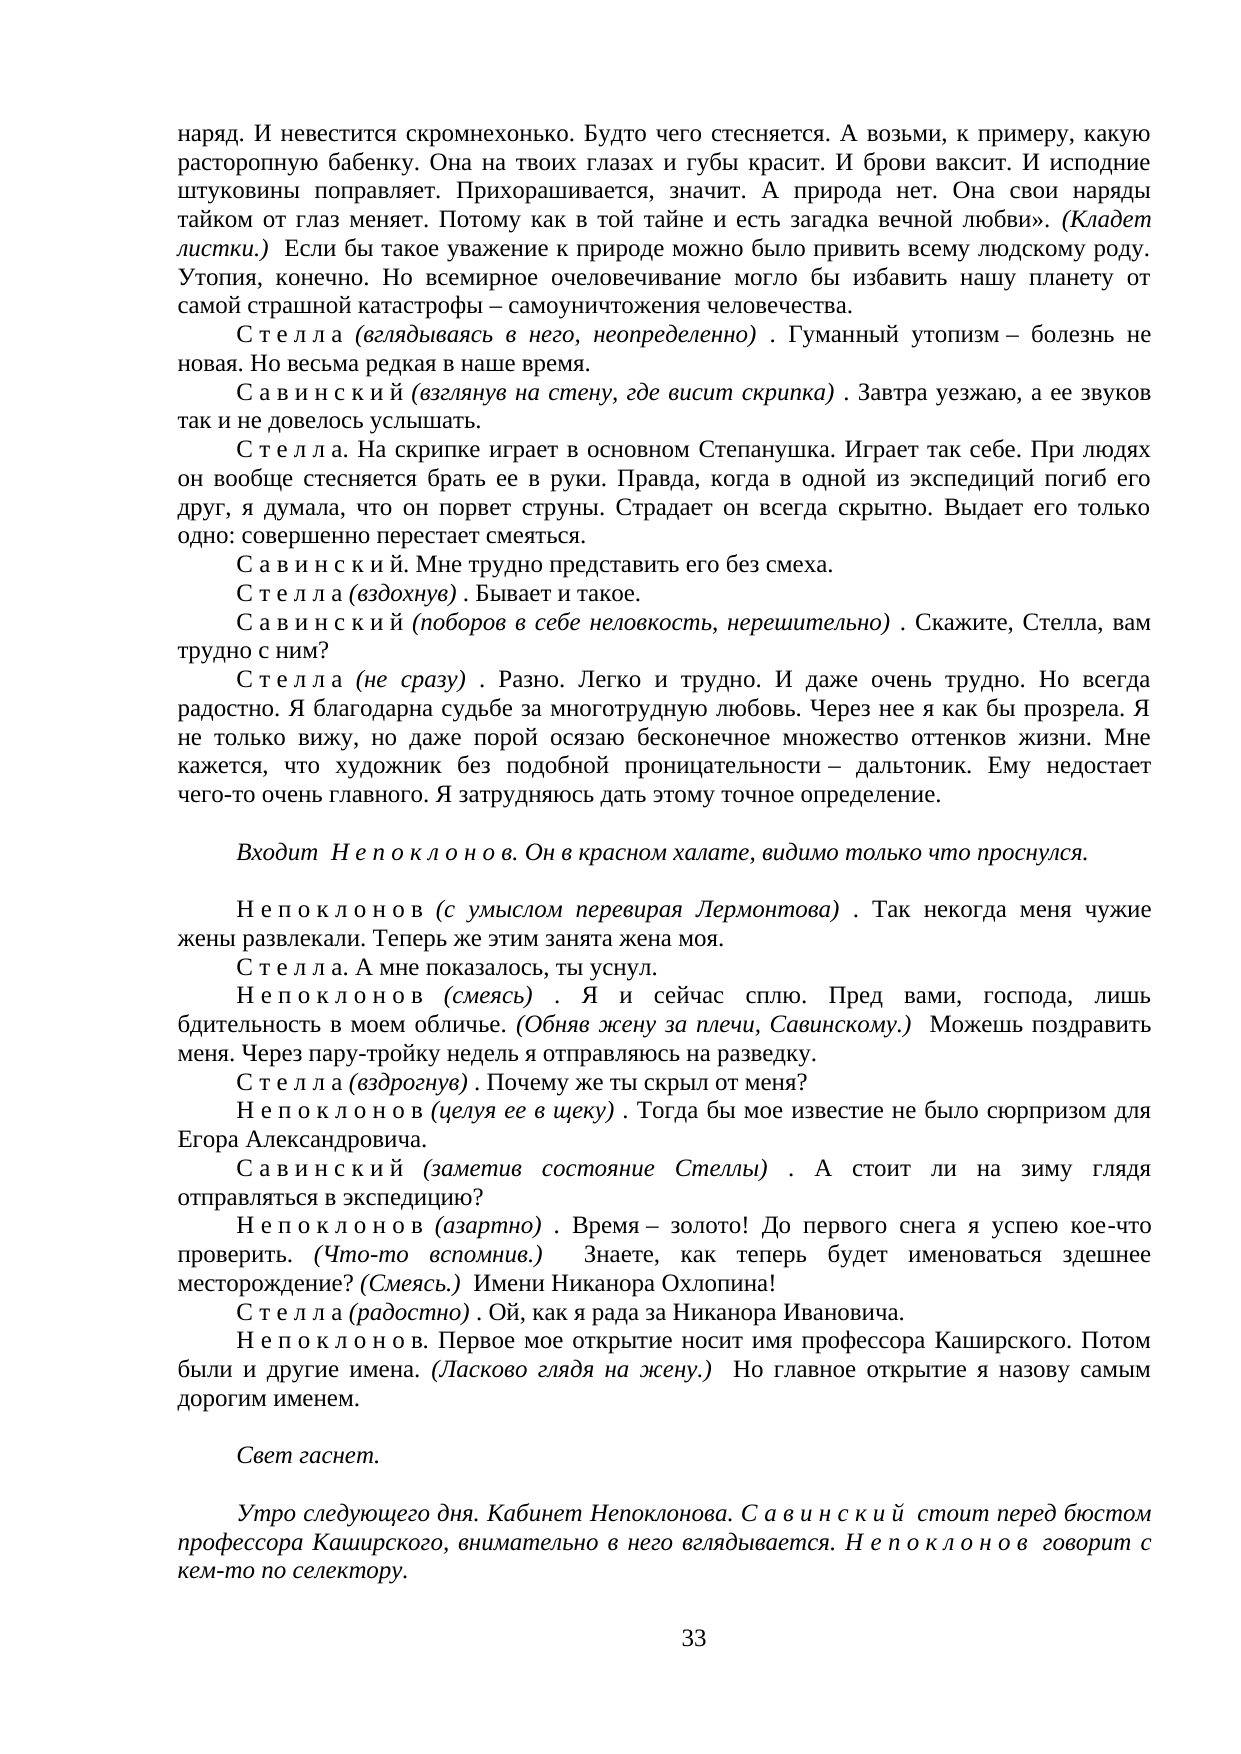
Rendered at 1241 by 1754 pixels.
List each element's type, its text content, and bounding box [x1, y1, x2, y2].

text Утро следующего дня. Кабинет Непоклонова. С а в и н с к и й стоит перед бюстом профессора Каширского, внимательно в него вглядывается. Н е п о к л о н о в говорит с кем-то по селектору. [177, 1498, 1152, 1584]
text С т е л л а. А мне показалось, ты уснул. [177, 952, 1152, 981]
text С а в и н с к и й (взглянув на стену, где висит скрипка) . Завтра уезжаю, а ее звуков так и не довелось услышать. [177, 377, 1152, 434]
text С т е л л а (радостно) . Ой, как я рада за Никанора Ивановича. [177, 1297, 1152, 1326]
text С т е л л а (вглядываясь в него, неопределенно) . Гуманный утопизм – болезнь не новая. Но весьма редкая в наше время. [177, 319, 1152, 377]
text Входит Н е п о к л о н о в. Он в красном халате, видимо только что проснулся. [177, 837, 1152, 866]
text С а в и н с к и й (поборов в себе неловкость, нерешительно) . Скажите, Стелла, вам трудно с ним? [177, 607, 1152, 664]
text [177, 118, 1152, 319]
text Свет гаснет. [177, 1441, 1152, 1469]
text Н е п о к л о н о в (целуя ее в щеку) . Тогда бы мое известие не было сюрпризом для Егора Александровича. [177, 1096, 1152, 1153]
text С т е л л а (вздрогнув) . Почему же ты скрыл от меня? [177, 1067, 1152, 1096]
text С т е л л а (вздохнув) . Бывает и такое. [177, 578, 1152, 607]
text Н е п о к л о н о в (с умыслом перевирая Лермонтова) . Так некогда меня чужие жены развлекали. Теперь же этим занята жена моя. [177, 894, 1152, 952]
text С т е л л а. На скрипке играет в основном Степанушка. Играет так себе. При людях он вообще стесняется брать ее в руки. Правда, когда в одной из экспедиций погиб его друг, я думала, что он порвет струны. Страдает он всегда скрытно. Выдает его только одно: совершенно перестает смеяться. [177, 434, 1152, 549]
text С т е л л а (не сразу) . Разно. Легко и трудно. И даже очень трудно. Но всегда радостно. Я благодарна судьбе за многотрудную любовь. Через нее я как бы прозрела. Я не только вижу, но даже порой осязаю бесконечное множество оттенков жизни. Мне кажется, что художник без подобной проницательности – дальтоник. Ему недостает чего-то очень главного. Я затрудняюсь дать этому точное определение. [177, 664, 1152, 808]
text Н е п о к л о н о в. Первое мое открытие носит имя профессора Каширского. Потом были и другие имена. (Ласково глядя на жену.) Но главное открытие я назову самым дорогим именем. [177, 1326, 1152, 1412]
text Н е п о к л о н о в (смеясь) . Я и сейчас сплю. Пред вами, господа, лишь бдительность в моем обличье. (Обняв жену за плечи, Савинскому.) Можешь поздравить меня. Через пару-тройку недель я отправляюсь на разведку. [177, 981, 1152, 1067]
text Н е п о к л о н о в (азартно) . Время – золото! До первого снега я успею кое-что проверить. (Что-то вспомнив.) Знаете, как теперь будет именоваться здешнее месторождение? (Смеясь.) Имени Никанора Охлопина! [177, 1211, 1152, 1297]
text С а в и н с к и й (заметив состояние Стеллы) . А стоит ли на зиму глядя отправляться в экспедицию? [177, 1153, 1152, 1211]
text С а в и н с к и й. Мне трудно представить его без смеха. [177, 549, 1152, 578]
